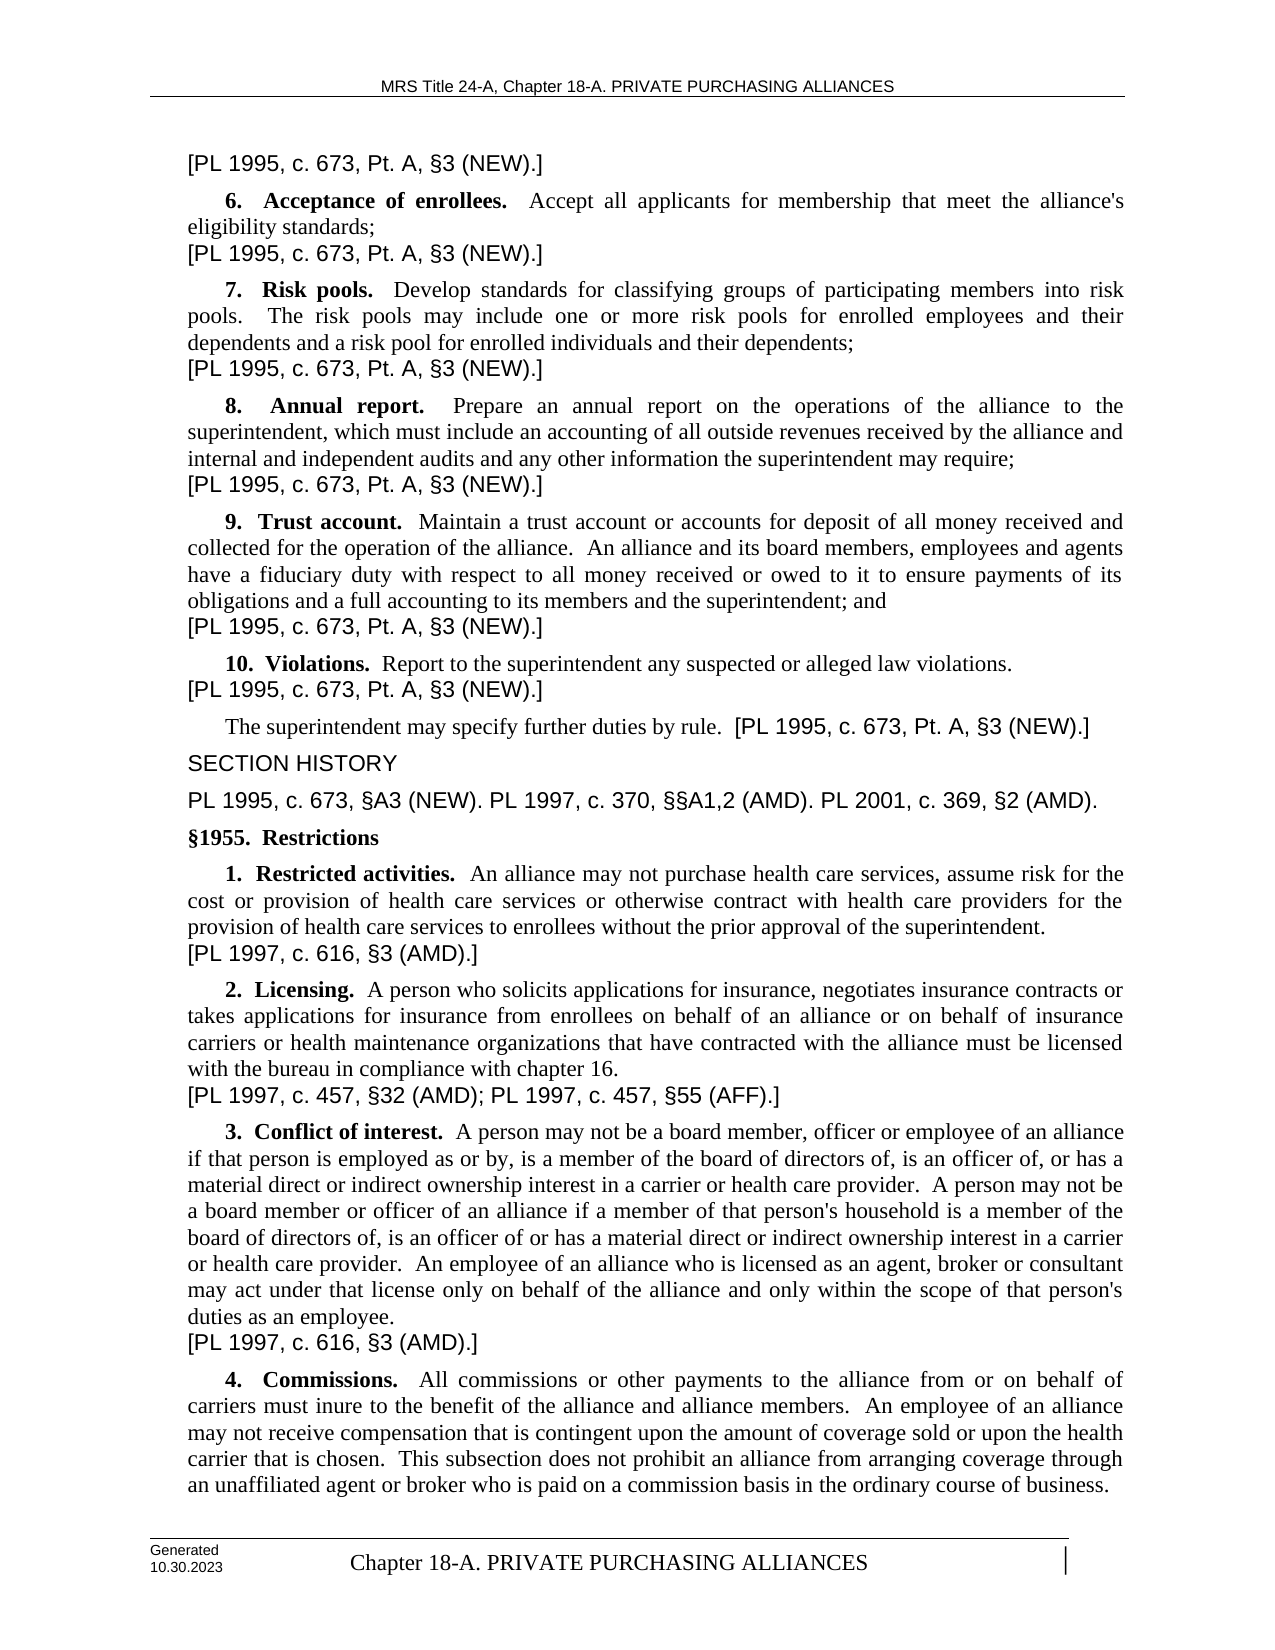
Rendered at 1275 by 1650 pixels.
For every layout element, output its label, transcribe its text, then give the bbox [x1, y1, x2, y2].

text [PL 1995, c. 673, Pt. A, §3 (NEW).] [187, 613, 1125, 640]
text 6. Acceptance of enrollees. Accept all applicants for membership that meet the alliance's eligibility standards; [187, 187, 1125, 239]
text PL 1995, c. 673, §A3 (NEW). PL 1997, c. 370, §§A1,2 (AMD). PL 2001, c. 369, §2 (AMD). [187, 787, 1125, 813]
text §1955. Restrictions [187, 824, 1125, 850]
text [PL 1995, c. 673, Pt. A, §3 (NEW).] [187, 150, 1125, 176]
text [PL 1997, c. 616, §3 (AMD).] [187, 1329, 1125, 1356]
text [PL 1995, c. 673, Pt. A, §3 (NEW).] [187, 239, 1125, 266]
text 4. Commissions. All commissions or other payments to the alliance from or on behalf of carriers must inure to the benefit of the alliance and alliance members. An employee of an alliance may not receive compensation that is contingent upon the amount of coverage sold or upon the health carrier that is chosen. This subsection does not prohibit an alliance from arranging coverage through an unaffiliated agent or broker who is paid on a commission basis in the ordinary course of business. [187, 1366, 1125, 1498]
text [PL 1995, c. 673, Pt. A, §3 (NEW).] [187, 471, 1125, 497]
text 3. Conflict of interest. A person may not be a board member, officer or employee of an alliance if that person is employed as or by, is a member of the board of directors of, is an officer of, or has a material direct or indirect ownership interest in a carrier or health care provider. A person may not be a board member or officer of an alliance if a member of that person's household is a member of the board of directors of, is an officer of or has a material direct or indirect ownership interest in a carrier or health care provider. An employee of an alliance who is licensed as an agent, broker or consultant may act under that license only on behalf of the alliance and only within the scope of that person's duties as an employee. [187, 1118, 1125, 1329]
text 8. Annual report. Prepare an annual report on the operations of the alliance to the superintendent, which must include an accounting of all outside revenues received by the alliance and internal and independent audits and any other information the superintendent may require; [187, 392, 1125, 471]
text 7. Risk pools. Develop standards for classifying groups of participating members into risk pools. The risk pools may include one or more risk pools for enrolled employees and their dependents and a risk pool for enrolled individuals and their dependents; [187, 276, 1125, 355]
text 2. Licensing. A person who solicits applications for insurance, negotiates insurance contracts or takes applications for insurance from enrollees on behalf of an alliance or on behalf of insurance carriers or health maintenance organizations that have contracted with the alliance must be licensed with the bureau in compliance with chapter 16. [187, 976, 1125, 1082]
text 1. Restricted activities. An alliance may not purchase health care services, assume risk for the cost or provision of health care services or otherwise contract with health care providers for the provision of health care services to enrollees without the prior approval of the superintendent. [187, 860, 1125, 939]
text 9. Trust account. Maintain a trust account or accounts for deposit of all money received and collected for the operation of the alliance. An alliance and its board members, employees and agents have a fiduciary duty with respect to all money received or owed to it to ensure payments of its obligations and a full accounting to its members and the superintendent; and [187, 508, 1125, 613]
text [PL 1995, c. 673, Pt. A, §3 (NEW).] [187, 676, 1125, 703]
text The superintendent may specify further duties by rule. [PL 1995, c. 673, Pt. A, §3 (NEW).] [187, 713, 1125, 740]
text [PL 1997, c. 616, §3 (AMD).] [187, 939, 1125, 966]
text [PL 1997, c. 457, §32 (AMD); PL 1997, c. 457, §55 (AFF).] [187, 1082, 1125, 1108]
text 10. Violations. Report to the superintendent any suspected or alleged law violations. [187, 650, 1125, 676]
text SECTION HISTORY [187, 750, 1125, 776]
text [PL 1995, c. 673, Pt. A, §3 (NEW).] [187, 355, 1125, 382]
